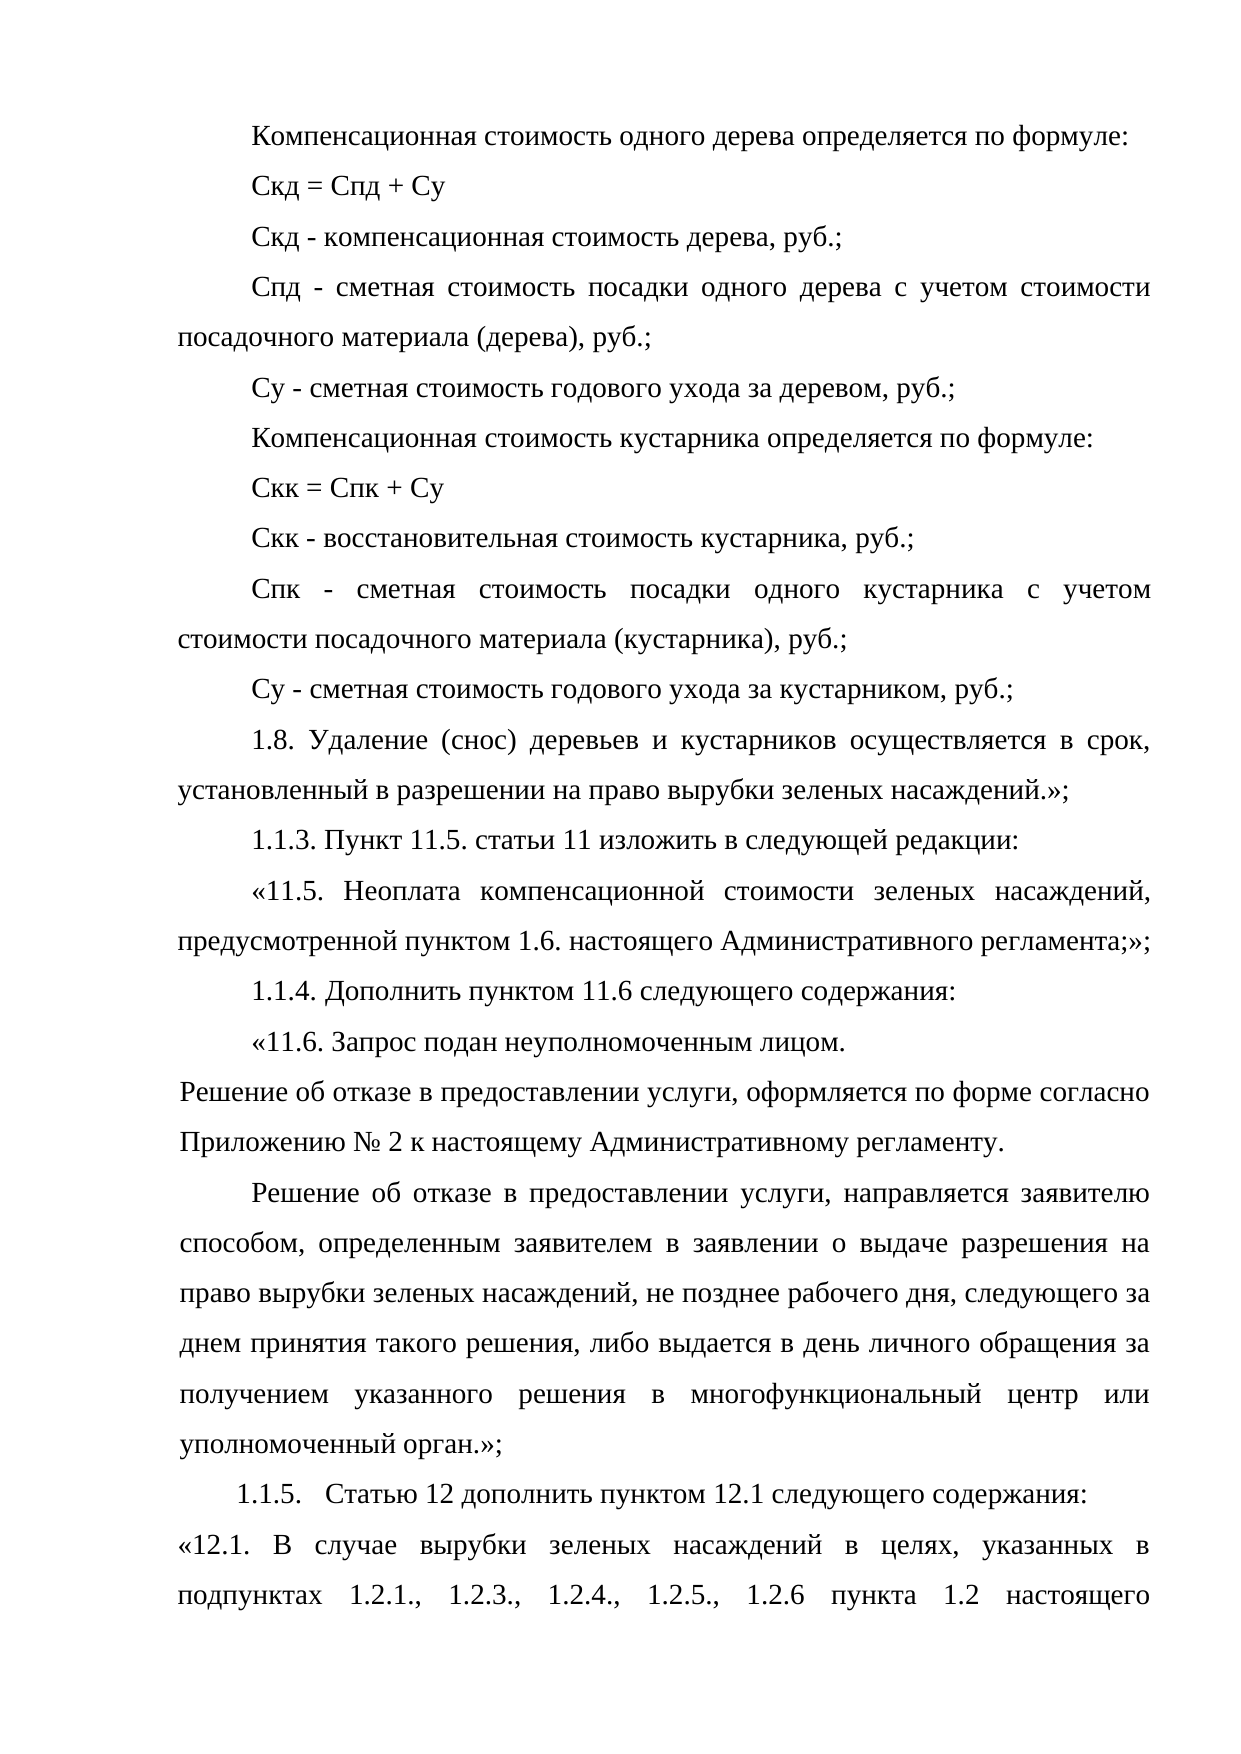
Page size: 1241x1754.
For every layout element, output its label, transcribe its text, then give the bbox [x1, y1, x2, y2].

text Скд = Спд + Су [177, 168, 1152, 202]
list Статью 12 дополнить пунктом 12.1 следующего содержания: [236, 1477, 1151, 1510]
text Спд - сметная стоимость посадки одного дерева с учетом стоимости посадочного материала (дерева), руб.; [177, 269, 1152, 353]
text 1.1.3. Пункт 11.5. статьи 11 изложить в следующей редакции: [177, 822, 1152, 856]
text Решение об отказе в предоставлении услуги, направляется заявителю способом, определенным заявителем в заявлении о выдаче разрешения на право вырубки зеленых насаждений, не позднее рабочего дня, следующего за днем принятия такого решения, либо выдается в день личного обращения за получением указанного решения в многофункциональный центр или уполномоченный орган.»; [179, 1175, 1151, 1460]
text Компенсационная стоимость кустарника определяется по формуле: [177, 420, 1152, 453]
text 1.8. Удаление (снос) деревьев и кустарников осуществляется в срок, установленный в разрешении на право вырубки зеленых насаждений.»; [177, 722, 1152, 806]
list Дополнить пунктом 11.6 следующего содержания: [251, 973, 1152, 1007]
text «11.5. Неоплата компенсационной стоимости зеленых насаждений, предусмотренной пунктом 1.6. настоящего Административного регламента;»; [177, 873, 1152, 957]
text «11.6. Запрос подан неуполномоченным лицом. [179, 1024, 1151, 1057]
text Скк = Спк + Су [177, 470, 1152, 504]
text Су - сметная стоимость годового ухода за деревом, руб.; [177, 370, 1152, 403]
text Спк - сметная стоимость посадки одного кустарника с учетом стоимости посадочного материала (кустарника), руб.; [177, 571, 1152, 655]
text Компенсационная стоимость одного дерева определяется по формуле: [177, 118, 1152, 152]
text Су - сметная стоимость годового ухода за кустарником, руб.; [177, 672, 1152, 705]
text Решение об отказе в предоставлении услуги, оформляется по форме согласно Приложению № 2 к настоящему Административному регламенту. [179, 1074, 1151, 1158]
text Скд - компенсационная стоимость дерева, руб.; [177, 219, 1152, 252]
text Скк - восстановительная стоимость кустарника, руб.; [177, 521, 1152, 554]
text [177, 1527, 1151, 1611]
